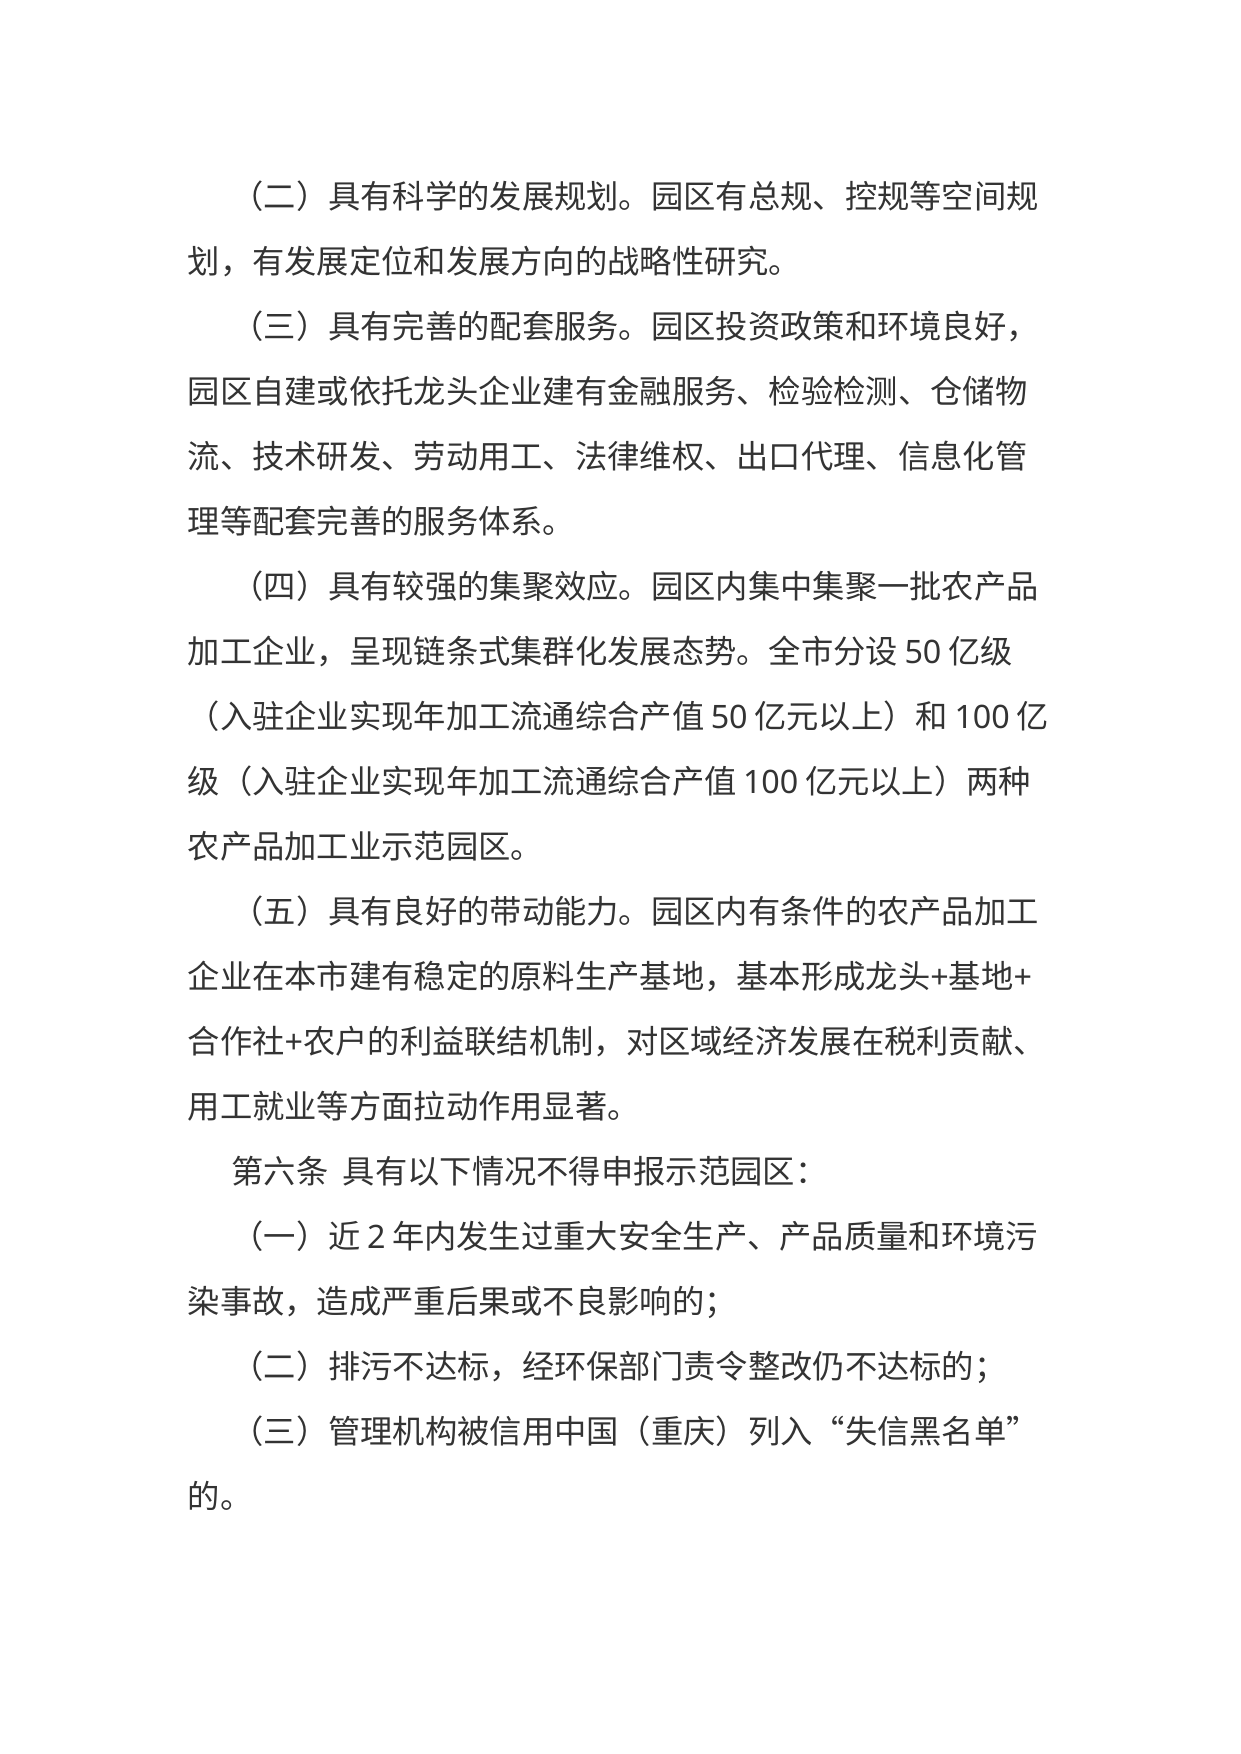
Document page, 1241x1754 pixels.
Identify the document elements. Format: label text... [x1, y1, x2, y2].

text （二）排污不达标，经环保部门责令整改仍不达标的； [187, 1332, 1053, 1397]
text （四）具有较强的集聚效应。园区内集中集聚一批农产品加工企业，呈现链条式集群化发展态势。全市分设50亿级（入驻企业实现年加工流通综合产值50亿元以上）和100亿级（入驻企业实现年加工流通综合产值100亿元以上）两种农产品加工业示范园区。 [187, 552, 1053, 877]
text （一）近2年内发生过重大安全生产、产品质量和环境污染事故，造成严重后果或不良影响的； [187, 1202, 1053, 1332]
text 第六条 具有以下情况不得申报示范园区： [187, 1137, 1053, 1202]
text （三）管理机构被信用中国（重庆）列入“失信黑名单”的。 [187, 1397, 1053, 1527]
text （五）具有良好的带动能力。园区内有条件的农产品加工企业在本市建有稳定的原料生产基地，基本形成龙头+基地+合作社+农户的利益联结机制，对区域经济发展在税利贡献、用工就业等方面拉动作用显著。 [187, 877, 1053, 1137]
text （二）具有科学的发展规划。园区有总规、控规等空间规划，有发展定位和发展方向的战略性研究。 [187, 162, 1053, 292]
text （三）具有完善的配套服务。园区投资政策和环境良好，园区自建或依托龙头企业建有金融服务、检验检测、仓储物流、技术研发、劳动用工、法律维权、出口代理、信息化管理等配套完善的服务体系。 [187, 292, 1053, 552]
